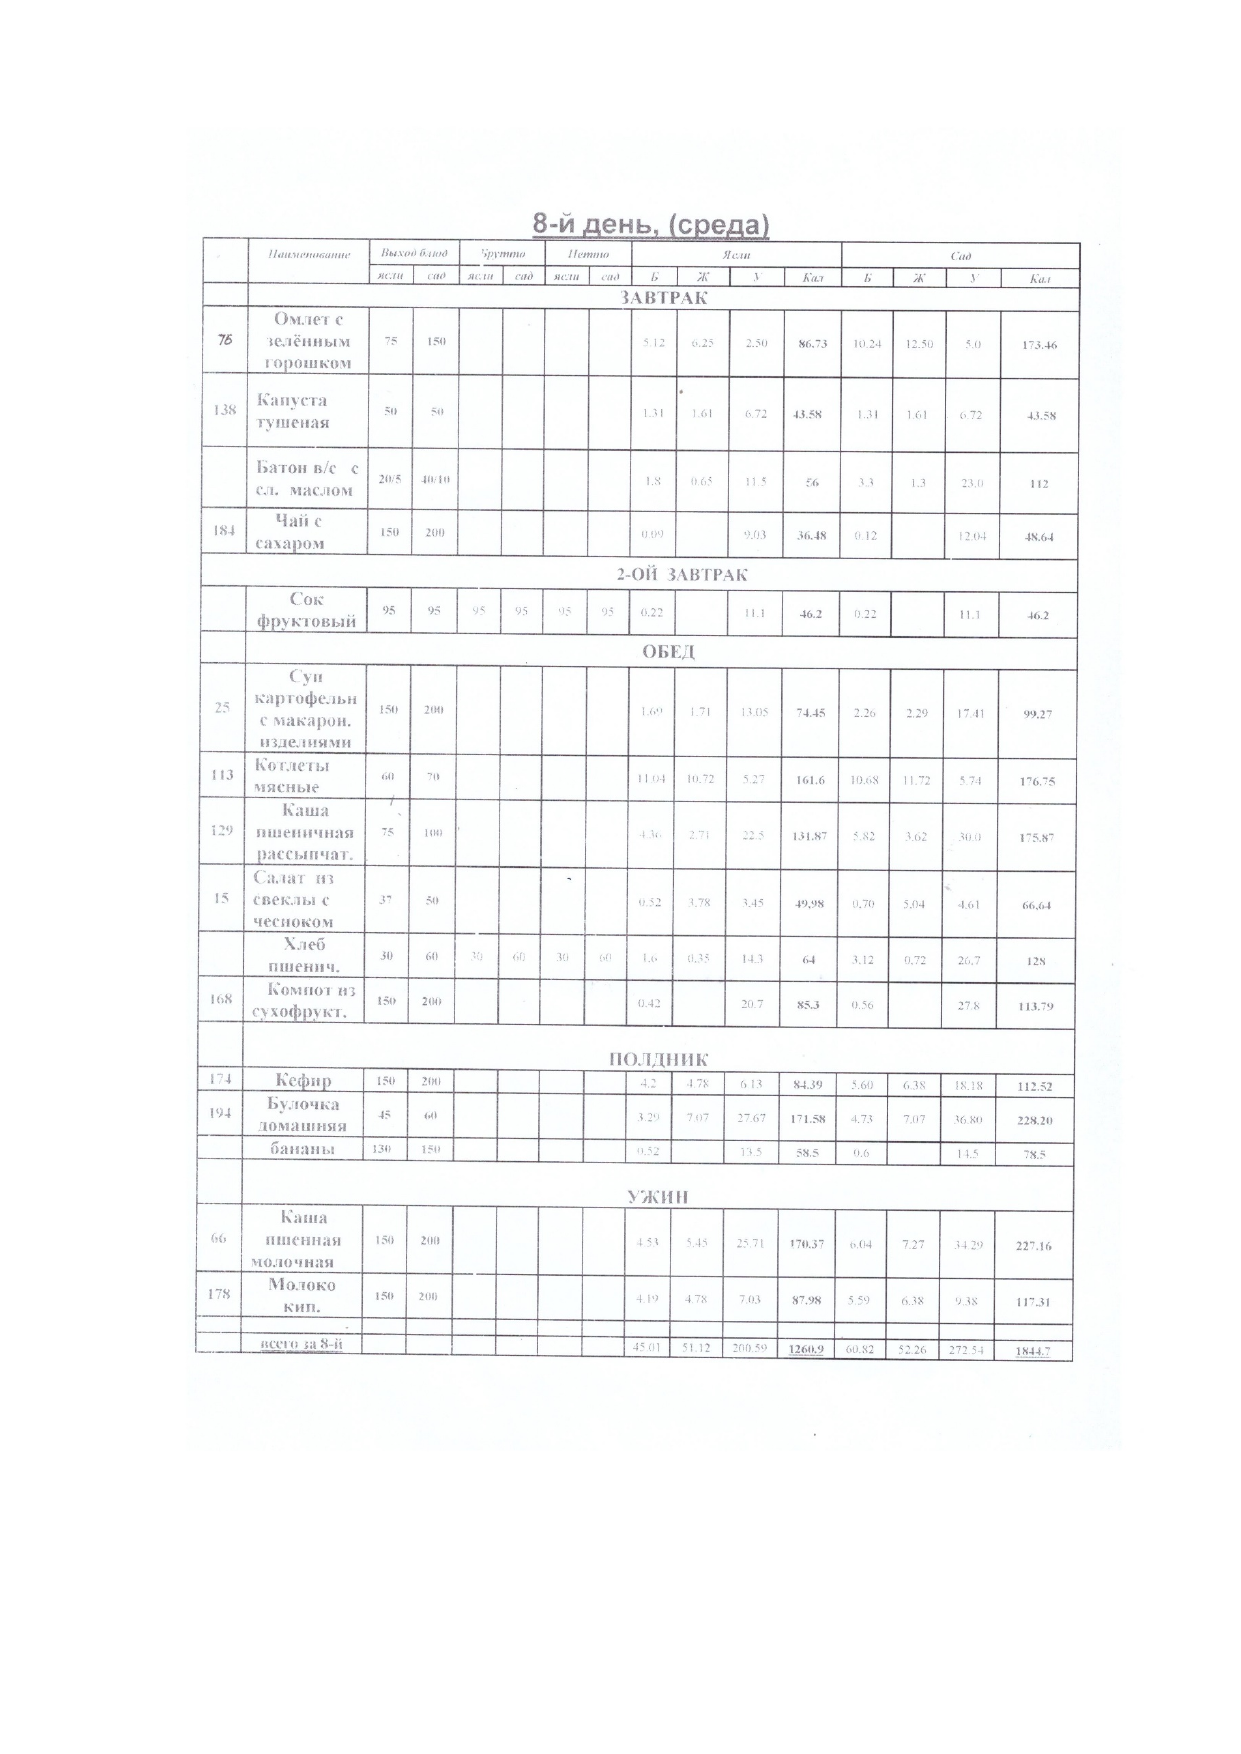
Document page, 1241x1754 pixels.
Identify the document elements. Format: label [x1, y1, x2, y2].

picture [177, 118, 1152, 1459]
